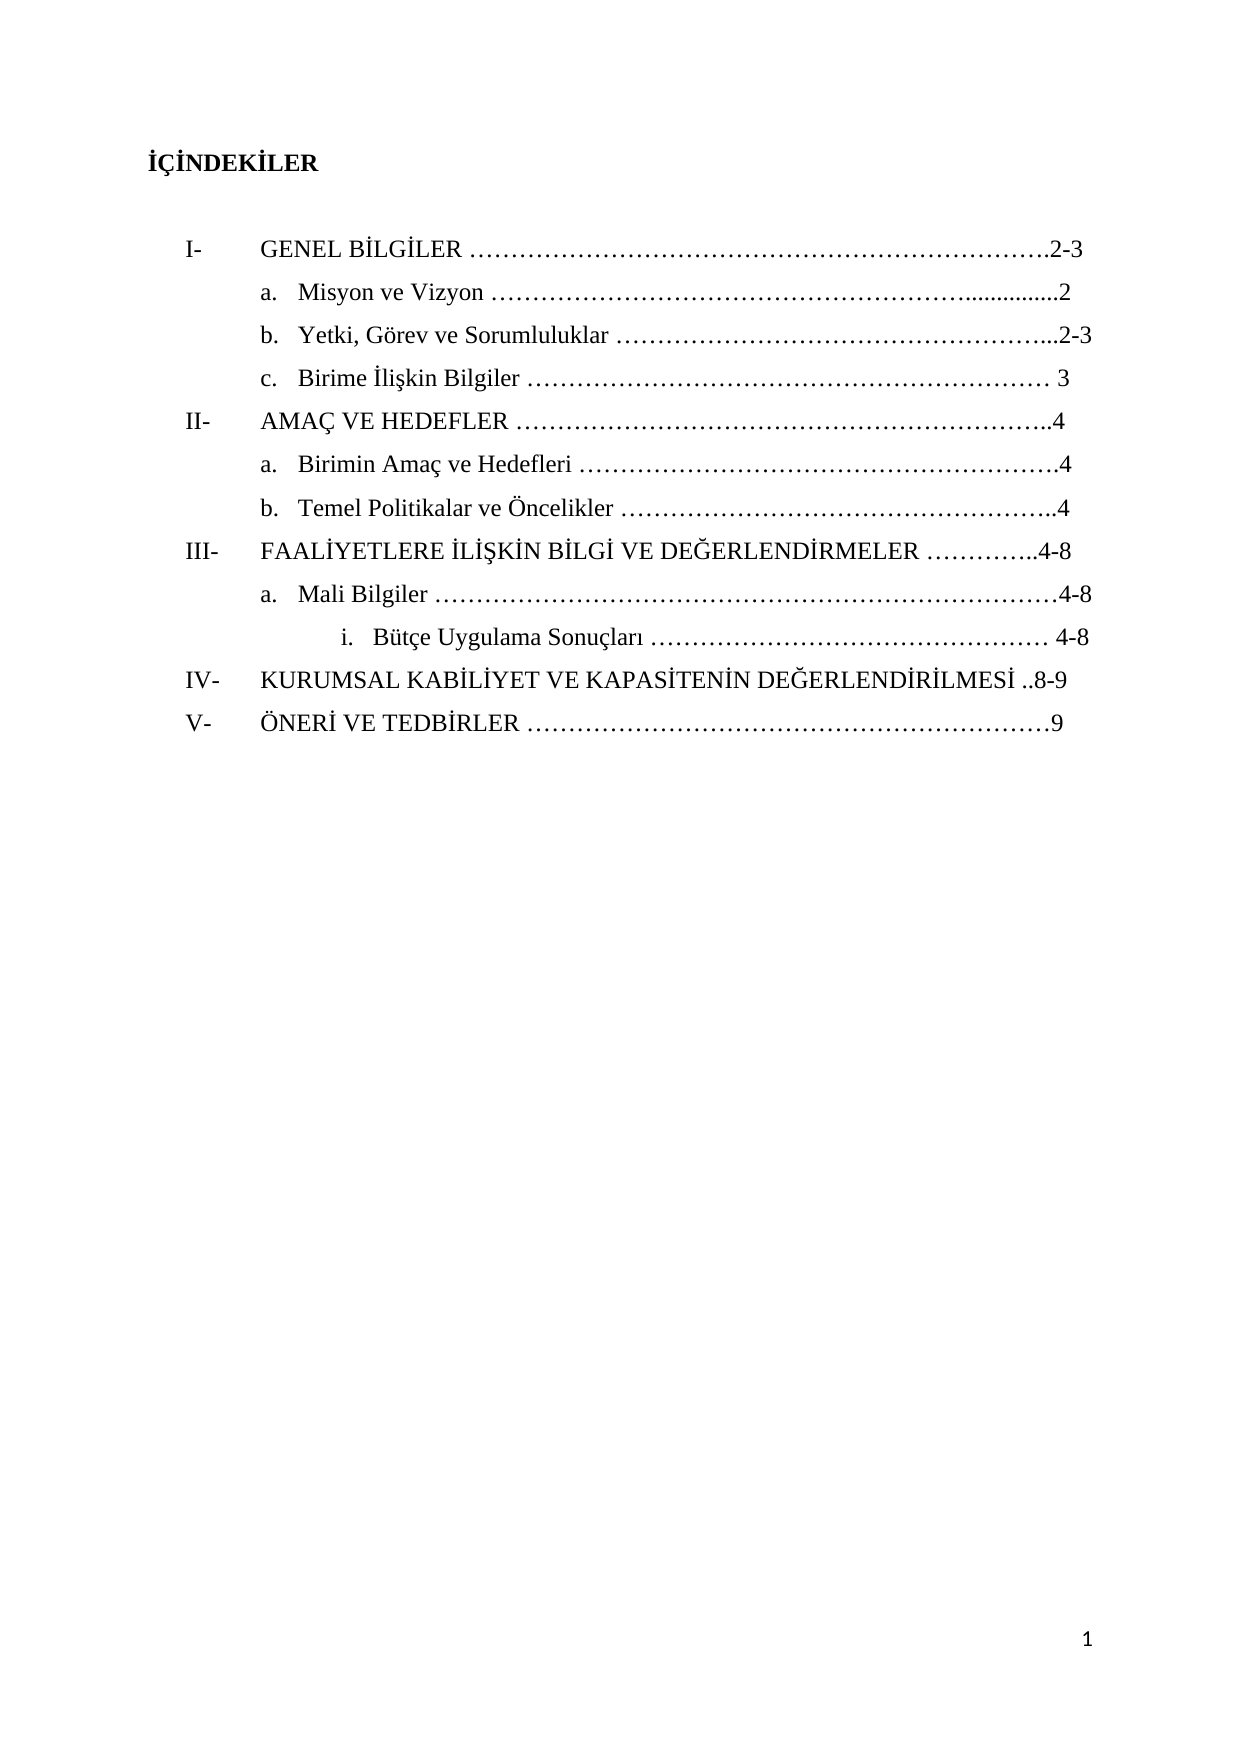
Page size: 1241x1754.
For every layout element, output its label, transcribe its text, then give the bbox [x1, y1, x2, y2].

list Mali Bilgiler …………………………………………………………………4-8 [260, 579, 1093, 608]
list GENEL BİLGİLER …………………………………………………………….2-3 [185, 234, 1093, 263]
list KURUMSAL KABİLİYET VE KAPASİTENİN DEĞERLENDİRİLMESİ ..8-9 [185, 665, 1093, 694]
list ÖNERİ VE TEDBİRLER ………………………………………………………9 [185, 708, 1093, 737]
list FAALİYETLERE İLİŞKİN BİLGİ VE DEĞERLENDİRMELER …………..4-8 [185, 536, 1093, 564]
list Misyon ve Vizyon …………………………………………………...............2 [260, 277, 1093, 306]
list Yetki, Görev ve Sorumluluklar ……………………………………………...2-3 [260, 320, 1093, 349]
list Bütçe Uygulama Sonuçları ………………………………………… 4-8 [354, 622, 1093, 651]
text İÇİNDEKİLER [148, 148, 1093, 176]
list Birime İlişkin Bilgiler ……………………………………………………… 3 [260, 363, 1093, 392]
list Birimin Amaç ve Hedefleri ………………………………………………….4 [260, 449, 1093, 478]
list Temel Politikalar ve Öncelikler ……………………………………………..4 [260, 493, 1093, 521]
list AMAÇ VE HEDEFLER ………………………………………………………..4 [185, 406, 1093, 435]
